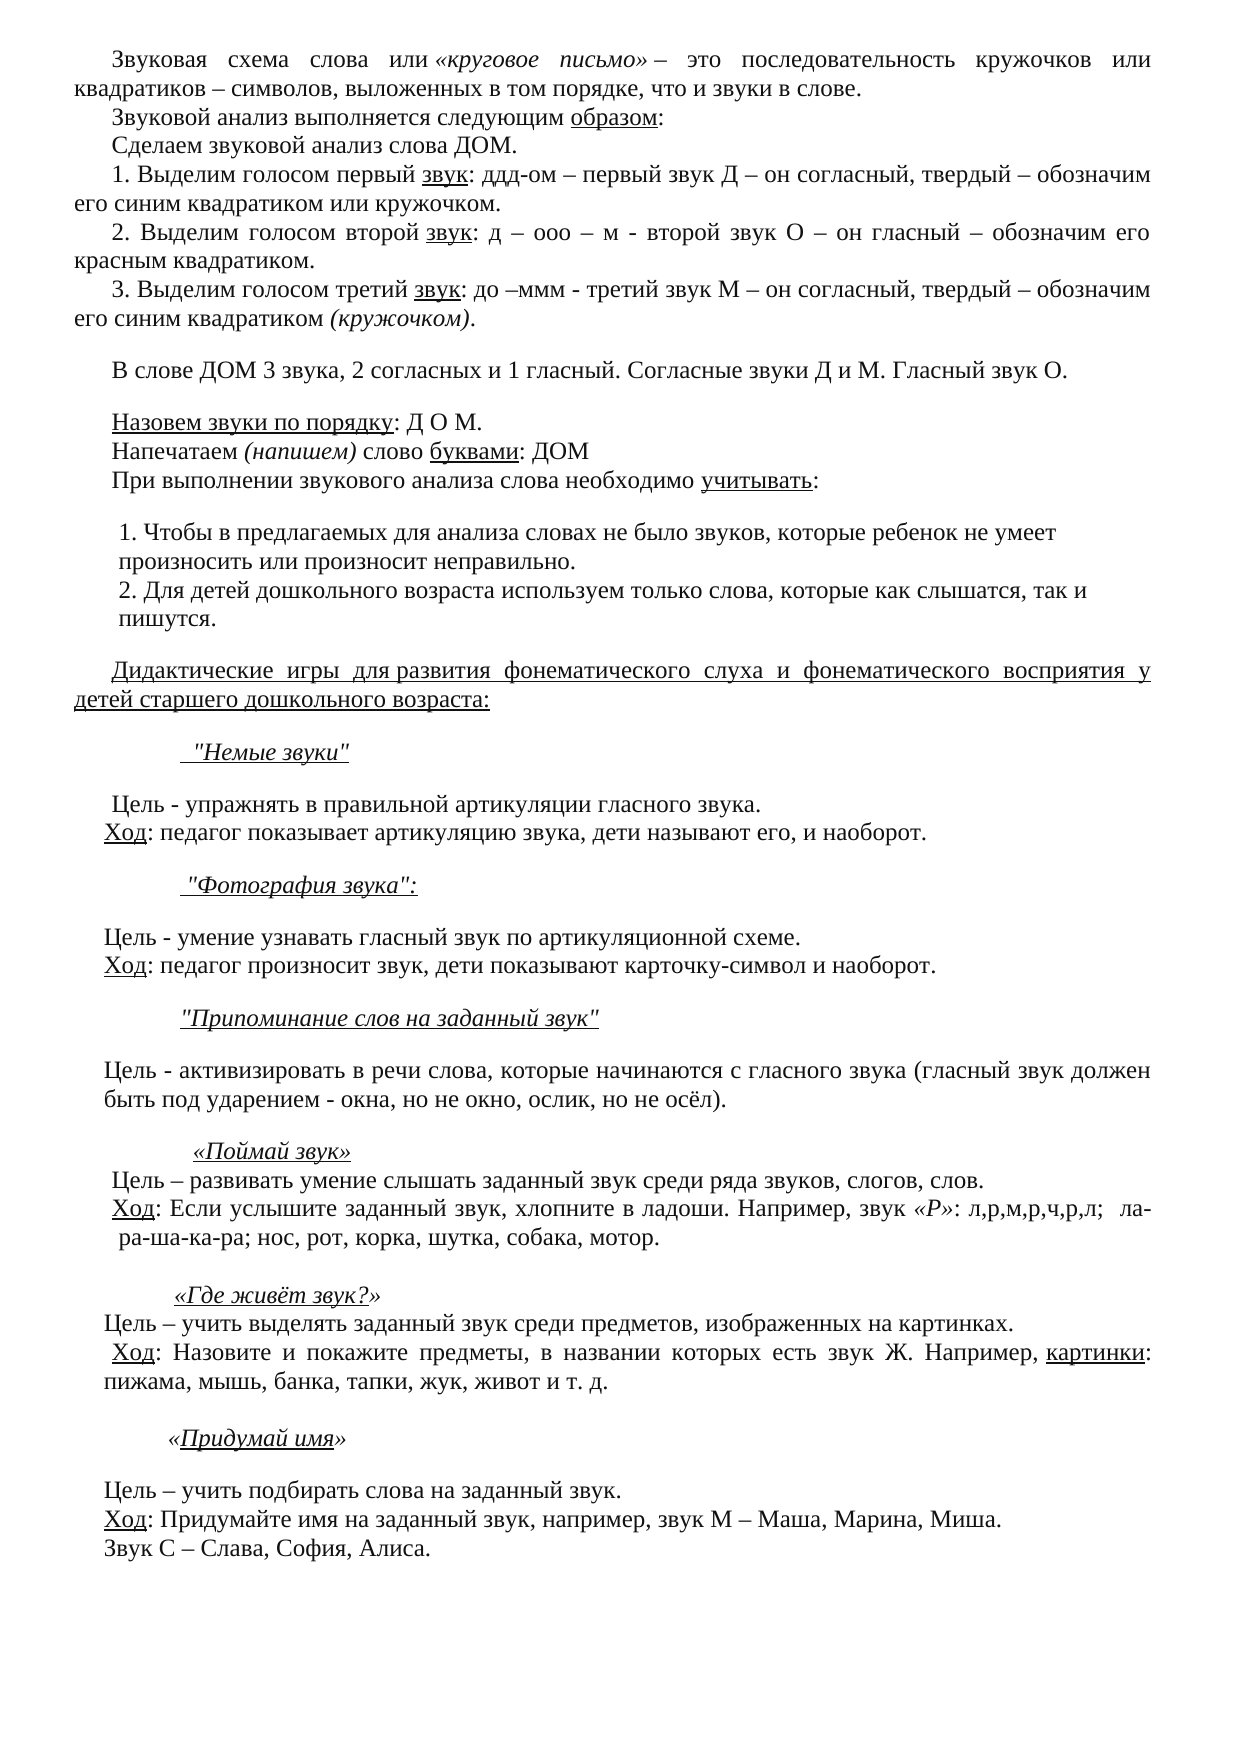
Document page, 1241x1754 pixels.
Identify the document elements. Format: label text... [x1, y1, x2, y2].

text Цель - упражнять в правильной артикуляции гласного звука. Ход: педагог показывает артикуляцию звука, дети называют его, и наоборот. [103, 789, 1152, 846]
text Назовем звуки по порядку: Д О М. [74, 407, 1152, 436]
text Звуковой анализ выполняется следующим образом: [74, 102, 1152, 131]
text 3. Выделим голосом третий звук: до –ммм - третий звук М – он согласный, твердый – обозначим его синим квадратиком (кружочком). [74, 274, 1152, 332]
text "Припоминание слов на заданный звук" [74, 1003, 1152, 1032]
text При выполнении звукового анализа слова необходимо учитывать: [74, 465, 1152, 494]
text "Немые звуки" [74, 737, 1152, 765]
text "Фотография звука": [74, 870, 1152, 898]
text 1. Чтобы в предлагаемых для анализа словах не было звуков, которые ребенок не умеет произносить или произносит неправильно. 2. Для детей дошкольного возраста используем только слова, которые как слышатся, так и пишутся. [118, 517, 1152, 632]
text Цель - активизировать в речи слова, которые начинаются с гласного звука (гласный звук должен быть под ударением - окна, но не окно, ослик, но не осёл). [103, 1055, 1152, 1112]
text 2. Выделим голосом второй звук: д – ооо – м - второй звук О – он гласный – обозначим его красным квадратиком. [74, 217, 1152, 274]
text Сделаем звуковой анализ слова ДОМ. [74, 131, 1152, 159]
text Звуковая схема слова или «круговое письмо» – это последовательность кружочков или квадратиков – символов, выложенных в том порядке, что и звуки в слове. [74, 44, 1152, 102]
text Ход: Назовите и покажите предметы, в названии которых есть звук Ж. Например, картинки: пижама, мышь, банка, тапки, жук, живот и т. д. [103, 1337, 1152, 1395]
text Цель - умение узнавать гласный звук по артикуляционной схеме. Ход: педагог произносит звук, дети показывают карточку-символ и наоборот. [103, 922, 1152, 979]
text Цель – развивать умение слышать заданный звук среди ряда звуков, слогов, слов. [74, 1165, 1152, 1193]
text Напечатаем (напишем) слово буквами: ДОМ [74, 436, 1152, 465]
text В слове ДОМ 3 звука, 2 согласных и 1 гласный. Согласные звуки Д и М. Гласный звук О. [74, 355, 1152, 384]
text Дидактические игры для развития фонематического слуха и фонематического восприятия у детей старшего дошкольного возраста: [74, 656, 1152, 713]
text «Придумай имя» [103, 1423, 1152, 1452]
text 1. Выделим голосом первый звук: ддд-ом – первый звук Д – он согласный, твердый – обозначим его синим квадратиком или кружочком. [74, 159, 1152, 217]
text Ход: Если услышите заданный звук, хлопните в ладоши. Например, звук «Р»: л,р,м,р,ч,р,л; ла-ра-ша-ка-ра; нос, рот, корка, шутка, собака, мотор. [111, 1193, 1152, 1251]
text «Поймай звук» [74, 1136, 1152, 1165]
text Цель – учить подбирать слова на заданный звук. Ход: Придумайте имя на заданный звук, например, звук М – Маша, Марина, Миша. Звук С – Слава, София, Алиса. [103, 1476, 1152, 1562]
text «Где живёт звук?» Цель – учить выделять заданный звук среди предметов, изображенных на картинках. [103, 1280, 1152, 1337]
